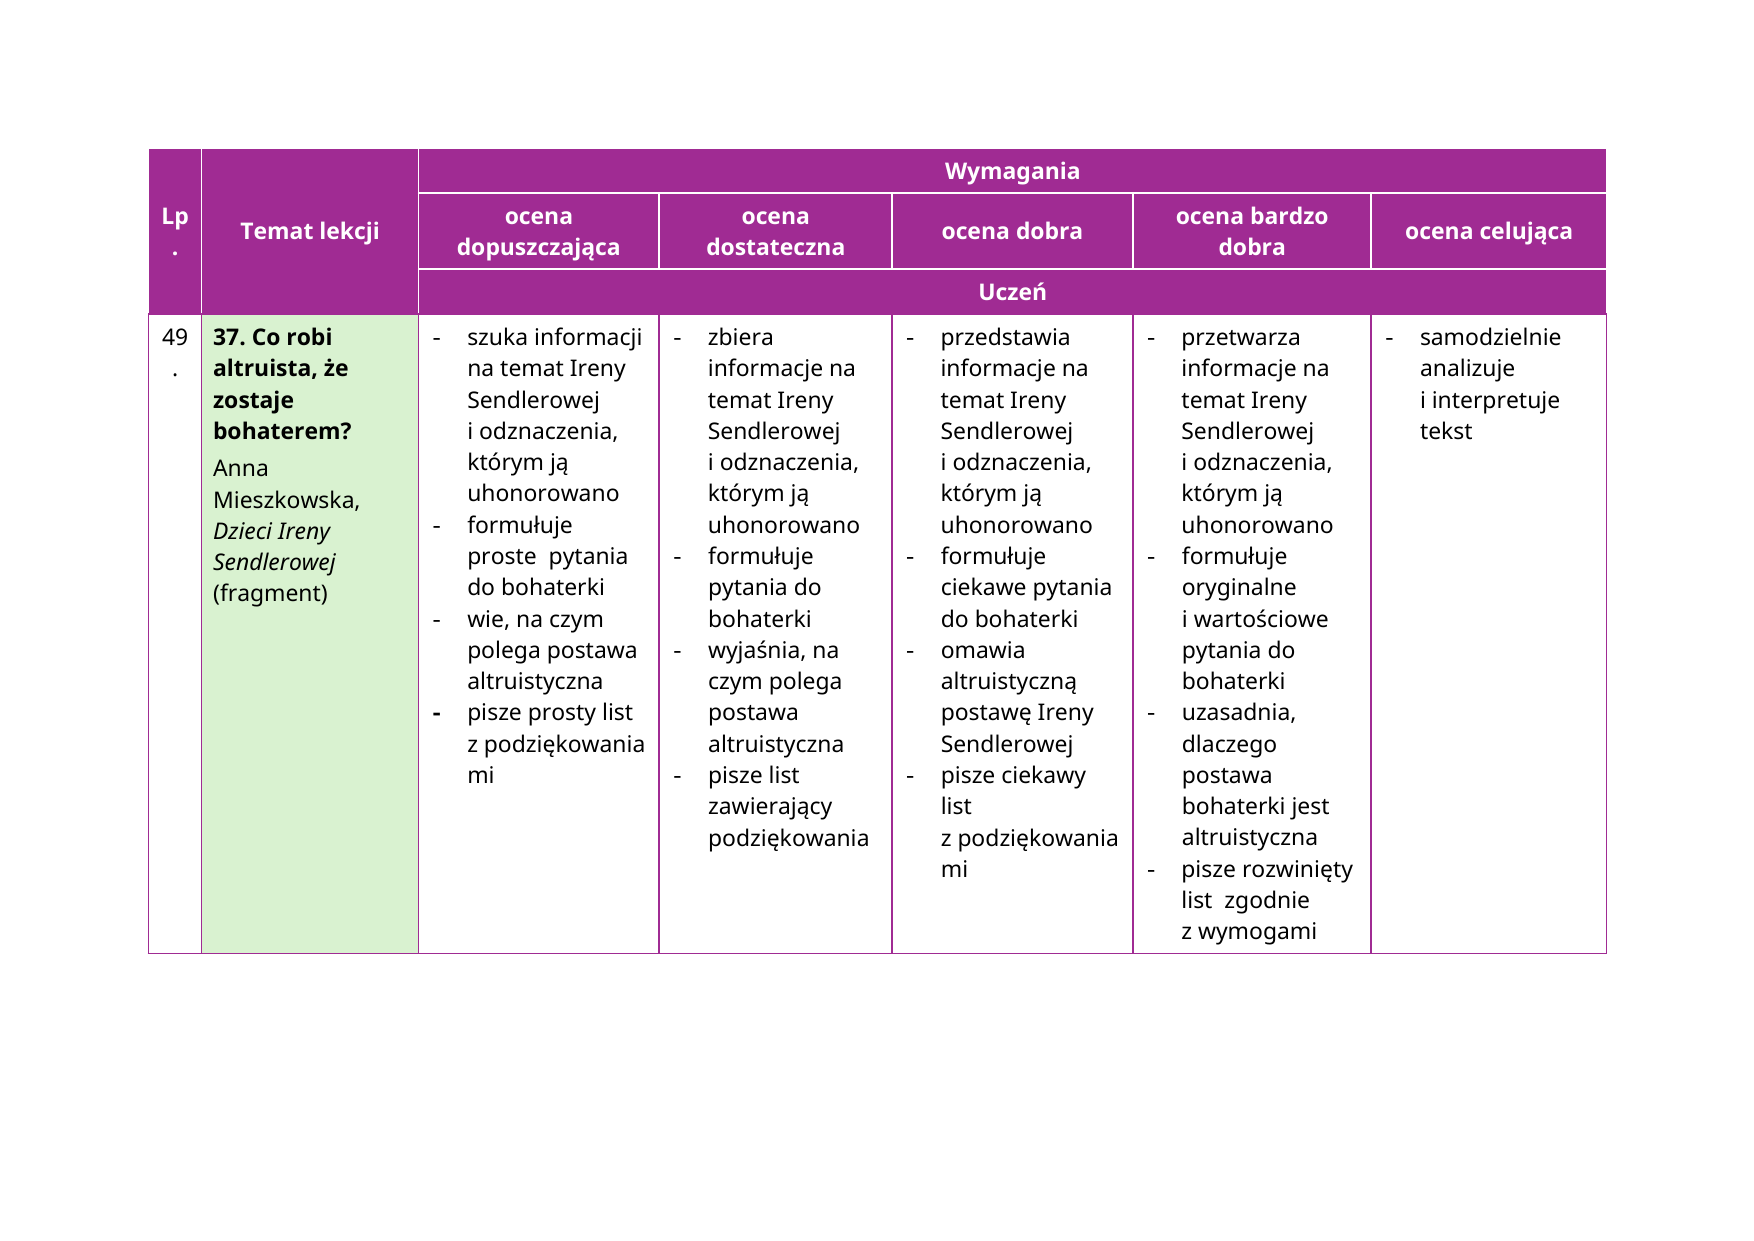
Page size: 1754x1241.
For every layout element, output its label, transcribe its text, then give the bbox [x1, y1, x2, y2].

table_cell ocena dopuszczająca [419, 194, 658, 268]
table_cell przedstawia informacje na temat Ireny Sendlerowej i odznaczenia, którym ją uhonorowano formułuje ciekawe pytania do bohaterki omawia altruistyczną postawę Ireny Sendlerowej pisze ciekawy list z podziękowaniami [893, 315, 1132, 953]
table_cell 37. Co robi altruista, że zostaje bohaterem? Anna Mieszkowska, Dzieci Ireny Sendlerowej (fragment) [202, 315, 418, 953]
table_cell ocena dostateczna [660, 194, 891, 268]
table_cell zbiera informacje na temat Ireny Sendlerowej i odznaczenia, którym ją uhonorowano formułuje pytania do bohaterki wyjaśnia, na czym polega postawa altruistyczna pisze list zawierający podziękowania [660, 315, 891, 953]
table_cell ocena dobra [893, 194, 1132, 268]
table_cell szuka informacji na temat Ireny Sendlerowej i odznaczenia, którym ją uhonorowano formułuje proste pytania do bohaterki wie, na czym polega postawa altruistyczna pisze prosty list z podziękowaniami [419, 315, 658, 953]
table_cell ocena celująca [1372, 194, 1606, 268]
table_cell ocena bardzo dobra [1134, 194, 1370, 268]
table_header Lp. [149, 149, 201, 313]
table_cell Uczeń [419, 270, 1606, 313]
table_cell samodzielnie analizuje i interpretuje tekst [1372, 315, 1606, 953]
table_cell 49. [149, 315, 201, 953]
table_cell przetwarza informacje na temat Ireny Sendlerowej i odznaczenia, którym ją uhonorowano formułuje oryginalne i wartościowe pytania do bohaterki uzasadnia, dlaczego postawa bohaterki jest altruistyczna pisze rozwinięty list zgodnie z wymogami [1134, 315, 1370, 953]
table_header Wymagania [419, 149, 1606, 192]
table_header Temat lekcji [202, 149, 418, 313]
